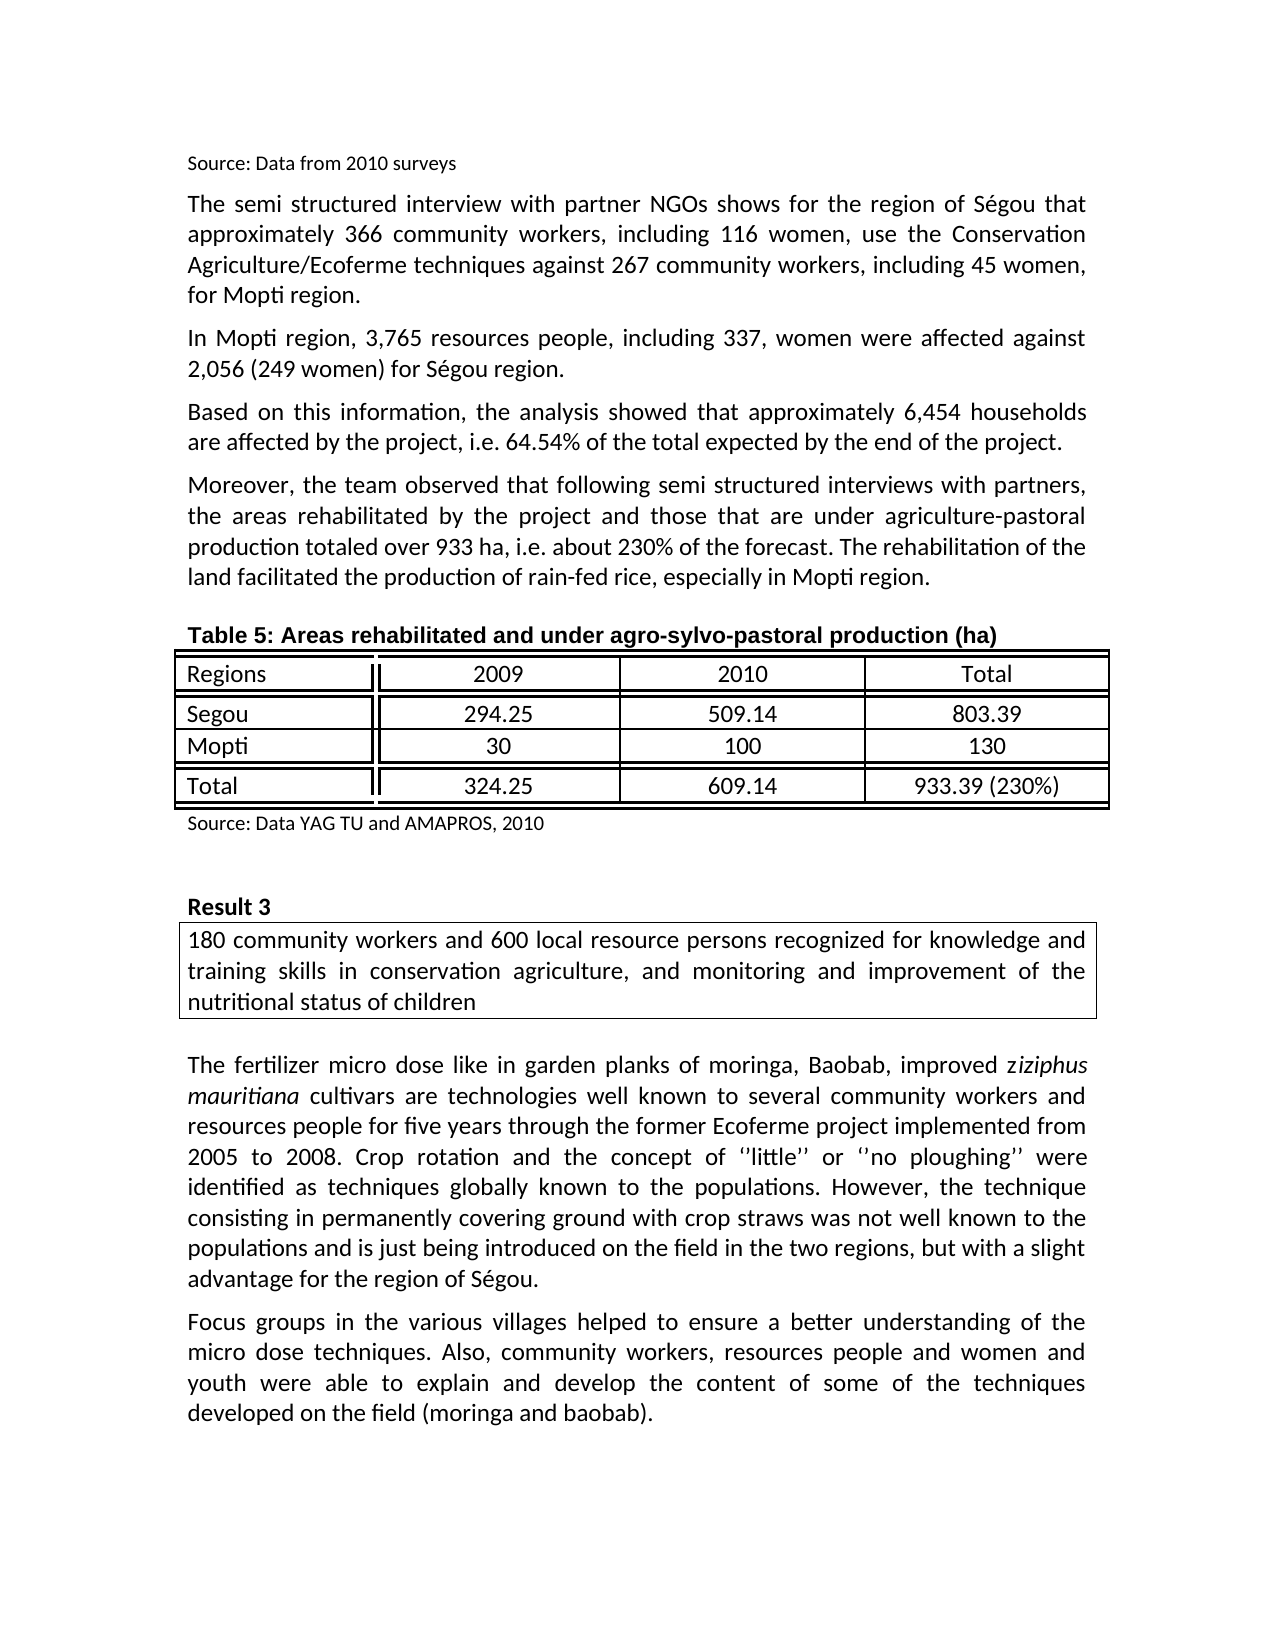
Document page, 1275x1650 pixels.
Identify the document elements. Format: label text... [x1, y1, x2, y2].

text Table 5: Areas rehabilitated and under agro-sylvo-pastoral production (ha) [187, 622, 1087, 648]
text Based on this information, the analysis showed that approximately 6,454 households are affected by the project, i.e. 64.54% of the total expected by the end of the project. [187, 396, 1087, 457]
table_header Total [866, 658, 1108, 688]
text The semi structured interview with partner NGOs shows for the region of Ségou that approximately 366 community workers, including 116 women, use the Conservation Agriculture/Ecoferme techniques against 267 community workers, including 45 women, for Mopti region. [187, 188, 1087, 310]
table_cell 100 [621, 730, 864, 761]
table_cell 294.25 [376, 689, 619, 728]
text Source: Data YAG TU and AMAPROS, 2010 [187, 810, 1087, 836]
table_header 2010 [621, 658, 864, 688]
table_header Regions [176, 652, 376, 688]
table_header 2009 [376, 652, 620, 688]
table_cell Segou [176, 689, 376, 728]
table_cell Total [176, 761, 376, 801]
text Result 3 [187, 892, 1087, 922]
table_cell 324.25 [376, 761, 619, 801]
text 180 community workers and 600 local resource persons recognized for knowledge and training skills in conservation agriculture, and monitoring and improvement of the nutritional status of children [180, 923, 1096, 1018]
table_cell 30 [381, 730, 619, 761]
table_cell 609.14 [621, 770, 864, 801]
text Moreover, the team observed that following semi structured interviews with partners, the areas rehabilitated by the project and those that are under agriculture-pastoral production totaled over , i.e. about 230% of the forecast. The rehabilitation of the land facilitated the production of rain-fed rice, especially in Mopti region. [187, 469, 1087, 592]
text Source: Data from 2010 surveys [187, 150, 1087, 175]
table_cell Mopti [176, 730, 371, 761]
text The fertilizer micro dose like in garden planks of moringa, Baobab, improved ziziphus mauritiana cultivars are technologies well known to several community workers and resources people for five years through the former Ecoferme project implemented from 2005 to 2008. Crop rotation and the concept of ‘’little’’ or ‘’no ploughing’’ were identified as techniques globally known to the populations. However, the technique consisting in permanently covering ground with crop straws was not well known to the populations and is just being introduced on the field in the two regions, but with a slight advantage for the region of Ségou. [187, 1049, 1087, 1293]
text Focus groups in the various villages helped to ensure a better understanding of the micro dose techniques. Also, community workers, resources people and women and youth were able to explain and develop the content of some of the techniques developed on the field (moringa and baobab). [187, 1306, 1087, 1428]
table_cell 130 [866, 730, 1108, 761]
table_cell 803.39 [866, 698, 1108, 728]
text In Mopti region, 3,765 resources people, including 337, women were affected against 2,056 (249 women) for Ségou region. [187, 322, 1087, 383]
table_cell 933.39 (230%) [866, 770, 1108, 801]
table_cell 509.14 [621, 698, 864, 728]
